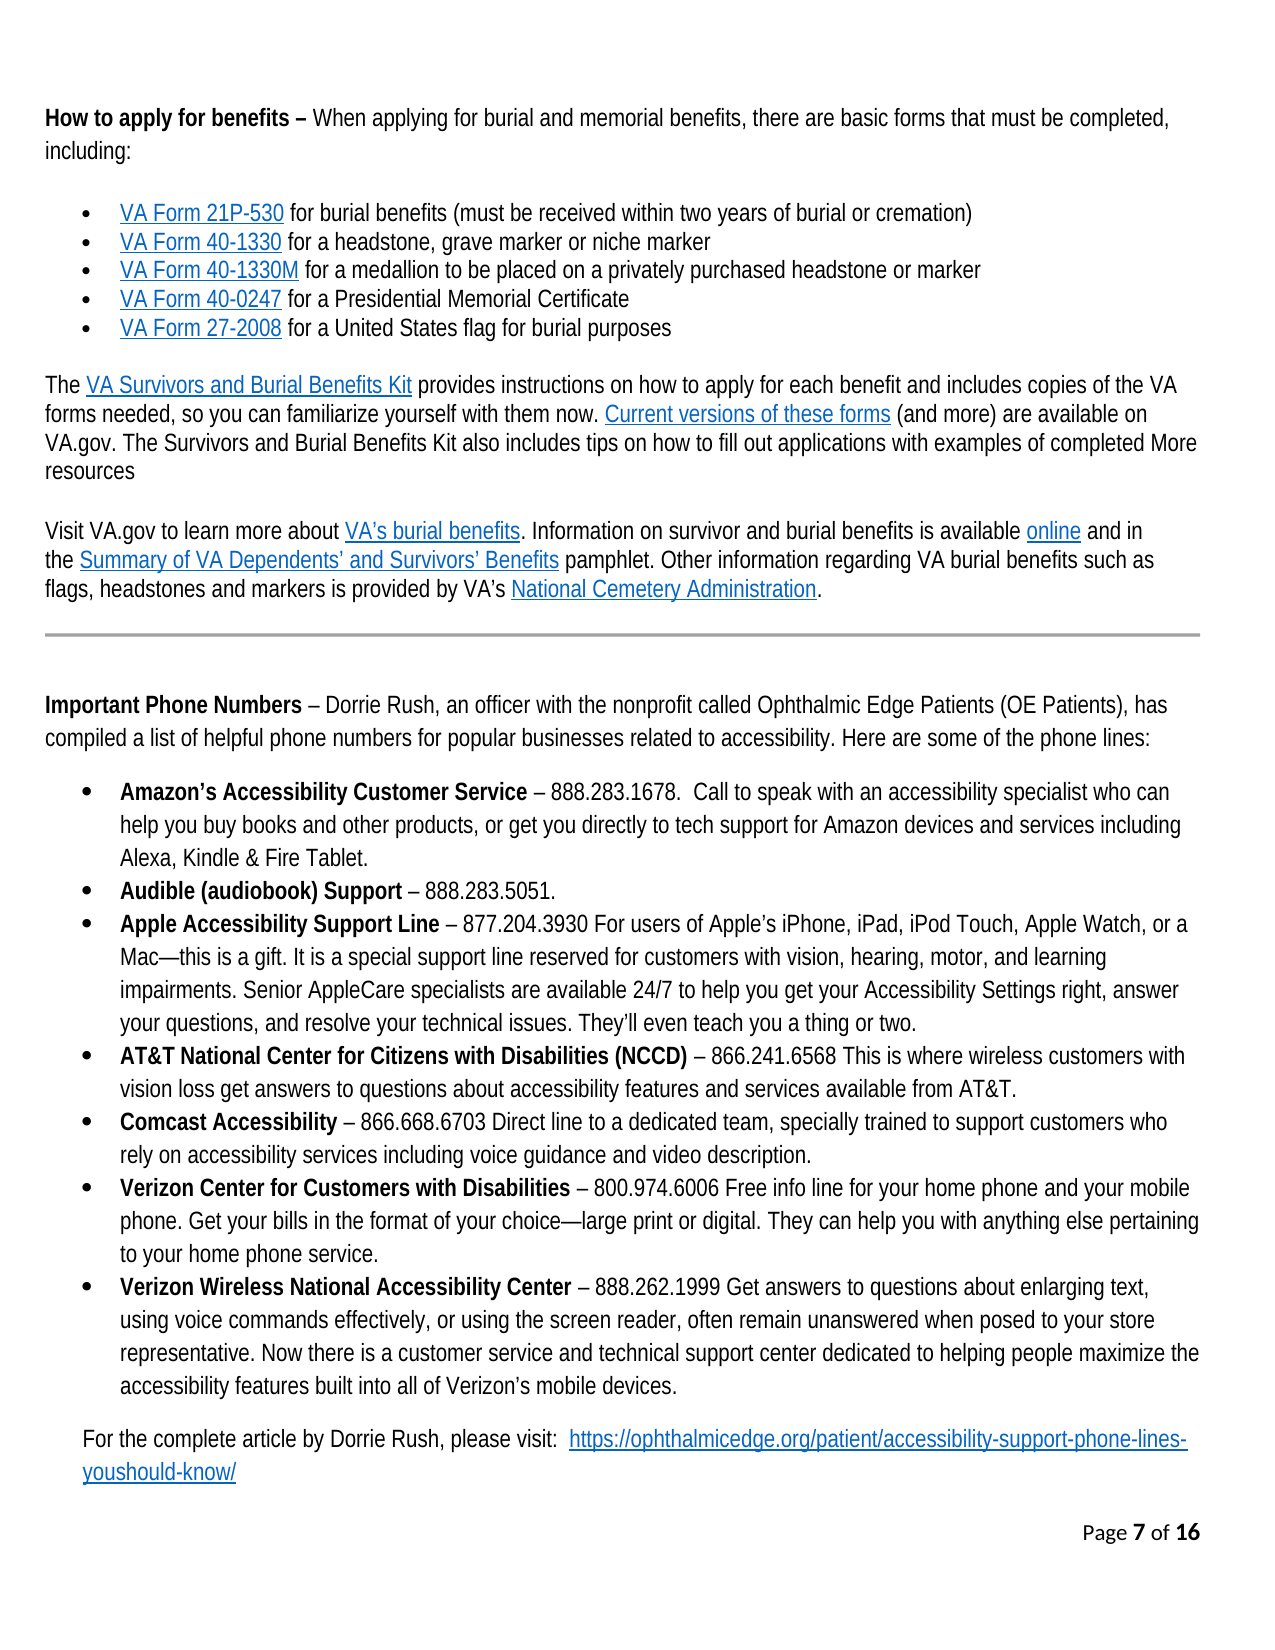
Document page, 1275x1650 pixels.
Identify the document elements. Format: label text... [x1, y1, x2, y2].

list VA Form 40-1330 for a headstone, grave marker or niche marker [82, 227, 1200, 255]
list Audible (audiobook) Support – 888.283.5051. [82, 876, 1200, 904]
list Verizon Center for Customers with Disabilities – 800.974.6006 Free info line for your home phone and your mobile phone. Get your bills in the format of your choice—large print or digital. They can help you with anything else pertaining to your home phone service. [82, 1173, 1200, 1267]
text For the complete article by Dorrie Rush, please visit: https://ophthalmicedge.org/patient/accessibility-support-phone-lines-youshould-know/ [82, 1424, 1200, 1486]
list VA Form 40-0247 for a Presidential Memorial Certificate [82, 284, 1200, 313]
list AT&T National Center for Citizens with Disabilities (NCCD) – 866.241.6568 This is where wireless customers with vision loss get answers to questions about accessibility features and services available from AT&T. [82, 1041, 1200, 1102]
list Apple Accessibility Support Line – 877.204.3930 For users of Apple’s iPhone, iPad, iPod Touch, Apple Watch, or a Mac—this is a gift. It is a special support line reserved for customers with vision, hearing, motor, and learning impairments. Senior AppleCare specialists are available 24/7 to help you get your Accessibility Settings right, answer your questions, and resolve your technical issues. They’ll even teach you a thing or two. [82, 909, 1200, 1036]
list VA Form 21P-530 for burial benefits (must be received within two years of burial or cremation) [82, 198, 1200, 227]
text Visit VA.gov to learn more about VA’s burial benefits. Information on survivor and burial benefits is available online and in the Summary of VA Dependents’ and Survivors’ Benefits pamphlet. Other information regarding VA burial benefits such as flags, headstones and markers is provided by VA’s National Cemetery Administration. [45, 516, 1200, 602]
list VA Form 40-1330M for a medallion to be placed on a privately purchased headstone or marker [82, 255, 1200, 284]
list Amazon’s Accessibility Customer Service – 888.283.1678. Call to speak with an accessibility specialist who can help you buy books and other products, or get you directly to tech support for Amazon devices and services including Alexa, Kindle & Fire Tablet. [82, 777, 1200, 871]
list VA Form 27-2008 for a United States flag for burial purposes [82, 313, 1200, 341]
text The VA Survivors and Burial Benefits Kit provides instructions on how to apply for each benefit and includes copies of the VA forms needed, so you can familiarize yourself with them now. Current versions of these forms (and more) are available on VA.gov. The Survivors and Burial Benefits Kit also includes tips on how to fill out applications with examples of completed More resources [45, 370, 1200, 485]
subtitle How to apply for benefits – When applying for burial and memorial benefits, there are basic forms that must be completed, including: [45, 103, 1200, 164]
list Verizon Wireless National Accessibility Center – 888.262.1999 Get answers to questions about enlarging text, using voice commands effectively, or using the screen reader, often remain unanswered when posed to your store representative. Now there is a customer service and technical support center dedicated to helping people maximize the accessibility features built into all of Verizon’s mobile devices. [82, 1272, 1200, 1399]
list Comcast Accessibility – 866.668.6703 Direct line to a dedicated team, specially trained to support customers who rely on accessibility services including voice guidance and video description. [82, 1107, 1200, 1168]
text Important Phone Numbers – Dorrie Rush, an officer with the nonprofit called Ophthalmic Edge Patients (OE Patients), has compiled a list of helpful phone numbers for popular businesses related to accessibility. Here are some of the phone lines: [45, 690, 1200, 752]
